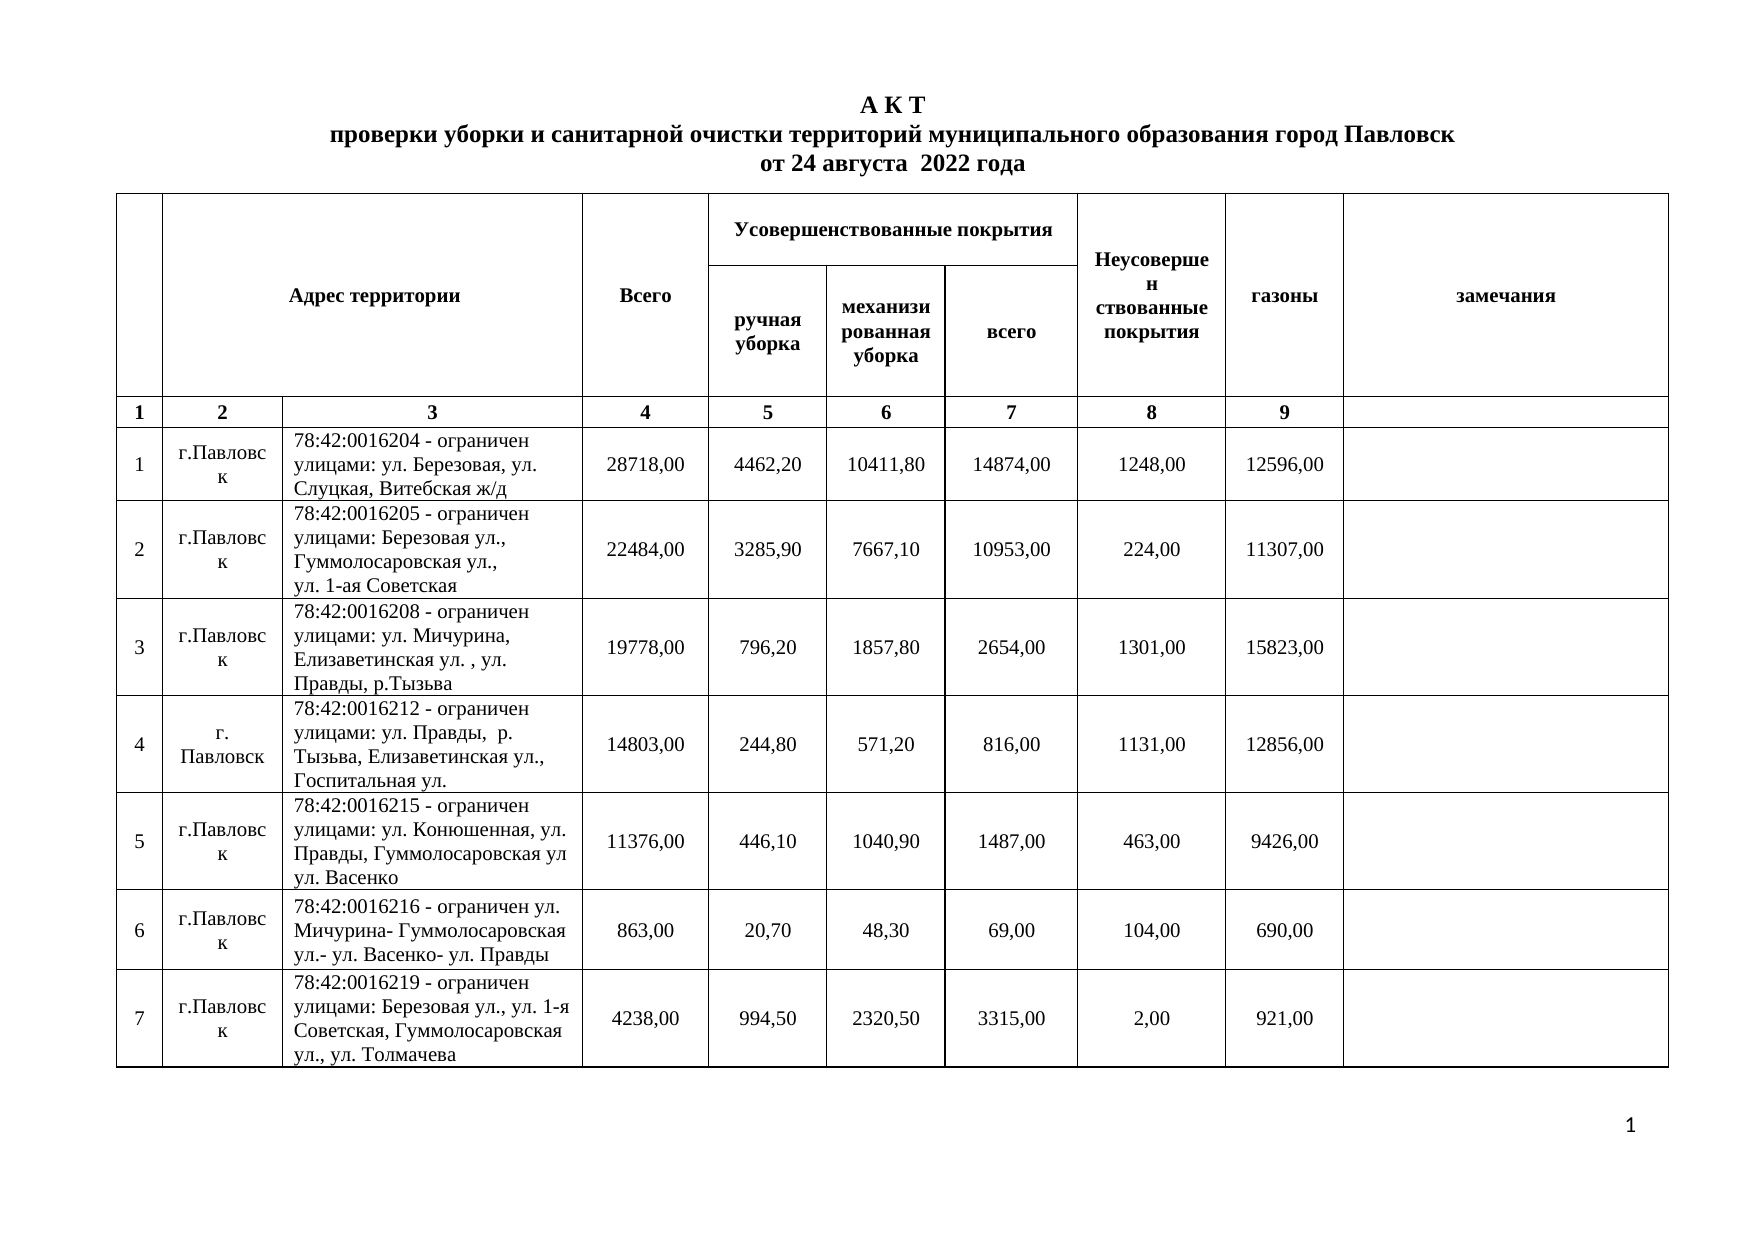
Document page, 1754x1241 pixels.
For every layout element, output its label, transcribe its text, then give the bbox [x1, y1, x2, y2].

table_cell 28718,00 [583, 428, 708, 500]
table_cell 48,30 [827, 890, 944, 969]
table_cell г. Павловск [163, 696, 282, 792]
table_cell г.Павловск [163, 501, 282, 597]
table_cell 14874,00 [946, 428, 1077, 500]
table_cell 244,80 [709, 696, 826, 792]
table_cell 5 [709, 397, 826, 427]
table_cell г.Павловск [163, 970, 282, 1066]
table_cell 78:42:0016205 - ограничен улицами: Березовая ул., Гуммолосаровская ул., ул. 1-ая Советская [283, 501, 582, 597]
table_cell 3315,00 [946, 970, 1077, 1066]
table_cell г.Павловск [163, 793, 282, 889]
table_cell 1857,80 [827, 599, 944, 695]
table_cell 1487,00 [946, 793, 1077, 889]
table_cell 78:42:0016204 - ограничен улицами: ул. Березовая, ул. Слуцкая, Витебская ж/д [283, 428, 582, 500]
table_cell 4 [583, 397, 708, 427]
table_cell 10953,00 [946, 501, 1077, 597]
table_cell 19778,00 [583, 599, 708, 695]
table_cell 78:42:0016216 - ограничен ул. Мичурина- Гуммолосаровская ул.- ул. Васенко- ул. Правды [283, 890, 582, 969]
table_cell 1131,00 [1078, 696, 1225, 792]
table_cell г.Павловск [163, 890, 282, 969]
table_cell [1344, 397, 1668, 427]
table_cell 4462,20 [709, 428, 826, 500]
table_cell 78:42:0016219 - ограничен улицами: Березовая ул., ул. 1-я Советская, Гуммолосаровская ул., ул. Толмачева [283, 970, 582, 1066]
table_cell 7 [117, 970, 162, 1066]
table_cell 15823,00 [1226, 599, 1343, 695]
table_cell 446,10 [709, 793, 826, 889]
table_cell 571,20 [827, 696, 944, 792]
table_cell [1344, 696, 1668, 792]
table_cell 6 [827, 397, 944, 427]
table_cell Усовершенствованные покрытия [709, 194, 1077, 264]
table_cell 78:42:0016208 - ограничен улицами: ул. Мичурина, Елизаветинская ул. , ул. Правды, р.Тызьва [283, 599, 582, 695]
table_cell 78:42:0016212 - ограничен улицами: ул. Правды, р. Тызьва, Елизаветинская ул., Госпитальная ул. [283, 696, 582, 792]
table_cell [1344, 890, 1668, 969]
table_cell 78:42:0016215 - ограничен улицами: ул. Конюшенная, ул. Правды, Гуммолосаровская ул ул. Васенко [283, 793, 582, 889]
table_cell 10411,80 [827, 428, 944, 500]
table_cell 5 [117, 793, 162, 889]
table_cell г.Павловск [163, 428, 282, 500]
table_cell 1301,00 [1078, 599, 1225, 695]
table_cell 6 [117, 890, 162, 969]
table_cell 69,00 [946, 890, 1077, 969]
table_cell 4 [117, 696, 162, 792]
table_cell [1344, 501, 1668, 597]
table_cell 463,00 [1078, 793, 1225, 889]
table_cell 1 [117, 397, 162, 427]
table_cell замечания [1344, 194, 1668, 396]
table_cell [1344, 599, 1668, 695]
table_cell 994,50 [709, 970, 826, 1066]
table_cell 2 [163, 397, 282, 427]
table_cell 7 [946, 397, 1077, 427]
table_header А К Т проверки уборки и санитарной очистки территорий муниципального образования город Павловск от 24 августа 2022 года [117, 74, 1668, 193]
table_cell 1 [117, 428, 162, 500]
table_cell 12856,00 [1226, 696, 1343, 792]
table_cell 796,20 [709, 599, 826, 695]
table_cell 7667,10 [827, 501, 944, 597]
table_cell 22484,00 [583, 501, 708, 597]
table_cell 9 [1226, 397, 1343, 427]
table_cell 11376,00 [583, 793, 708, 889]
table_cell 12596,00 [1226, 428, 1343, 500]
table_cell ручная уборка [709, 266, 826, 396]
table_cell 3 [117, 599, 162, 695]
table_cell 921,00 [1226, 970, 1343, 1066]
table_cell Всего [583, 194, 708, 396]
table_cell 8 [1078, 397, 1225, 427]
table_cell 2 [117, 501, 162, 597]
table_cell Неусовершен ствованные покрытия [1078, 194, 1225, 396]
table_cell 690,00 [1226, 890, 1343, 969]
table_cell 9426,00 [1226, 793, 1343, 889]
table_cell 4238,00 [583, 970, 708, 1066]
table_cell [1344, 970, 1668, 1066]
table_cell [117, 194, 162, 396]
table_cell 224,00 [1078, 501, 1225, 597]
table_cell г.Павловск [163, 599, 282, 695]
table_cell Адрес территории [163, 194, 582, 396]
table_cell 1248,00 [1078, 428, 1225, 500]
table_cell [1344, 428, 1668, 500]
table_cell 816,00 [946, 696, 1077, 792]
table_cell 3285,90 [709, 501, 826, 597]
table_cell 11307,00 [1226, 501, 1343, 597]
table_cell [1344, 793, 1668, 889]
table_cell 2,00 [1078, 970, 1225, 1066]
table_cell 2320,50 [827, 970, 944, 1066]
table_cell 104,00 [1078, 890, 1225, 969]
table_cell 2654,00 [946, 599, 1077, 695]
table_cell 3 [283, 397, 582, 427]
table_cell 14803,00 [583, 696, 708, 792]
table_cell 20,70 [709, 890, 826, 969]
table_cell механизированная уборка [827, 266, 944, 396]
table_cell 863,00 [583, 890, 708, 969]
table_cell всего [946, 266, 1077, 396]
table_cell газоны [1226, 194, 1343, 396]
table_cell 1040,90 [827, 793, 944, 889]
